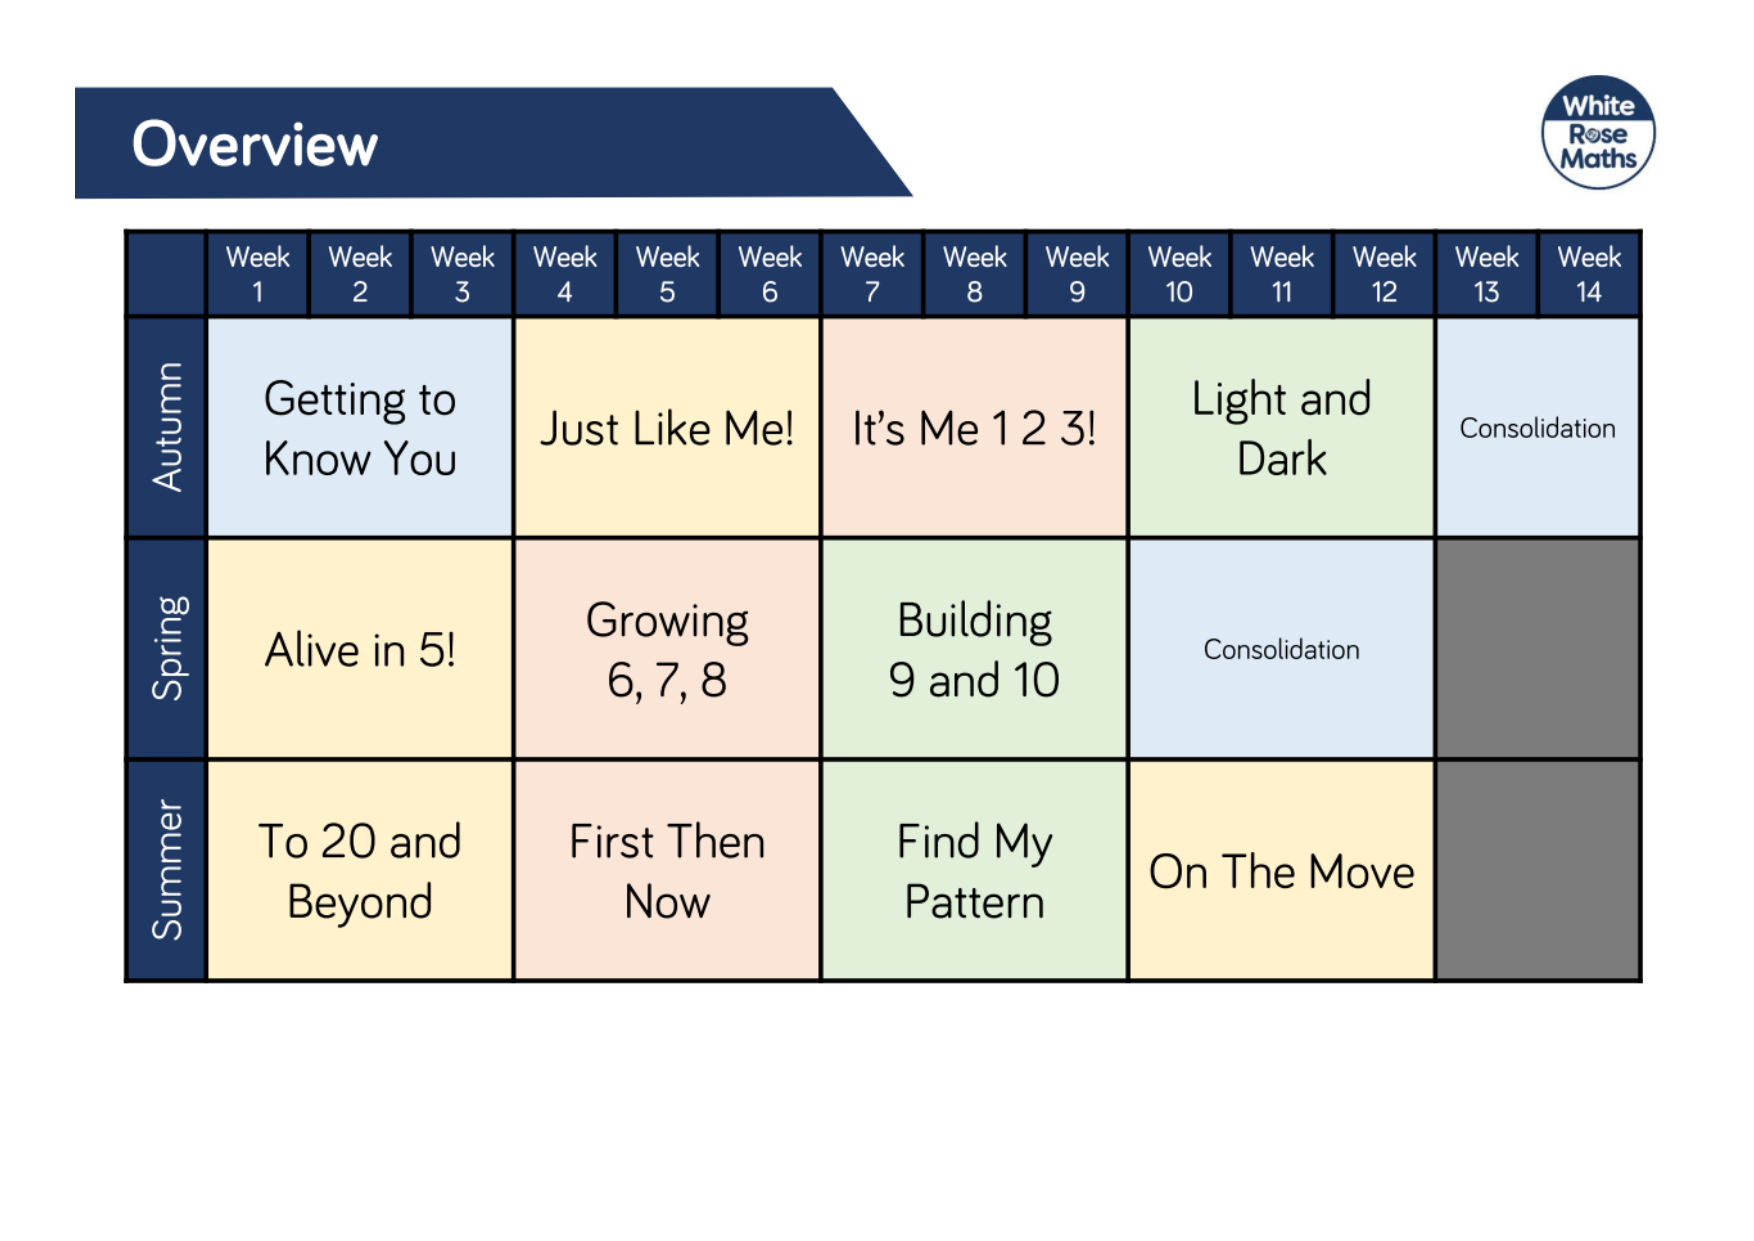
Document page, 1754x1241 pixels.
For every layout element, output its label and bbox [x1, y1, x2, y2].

picture [75, 75, 1679, 1004]
